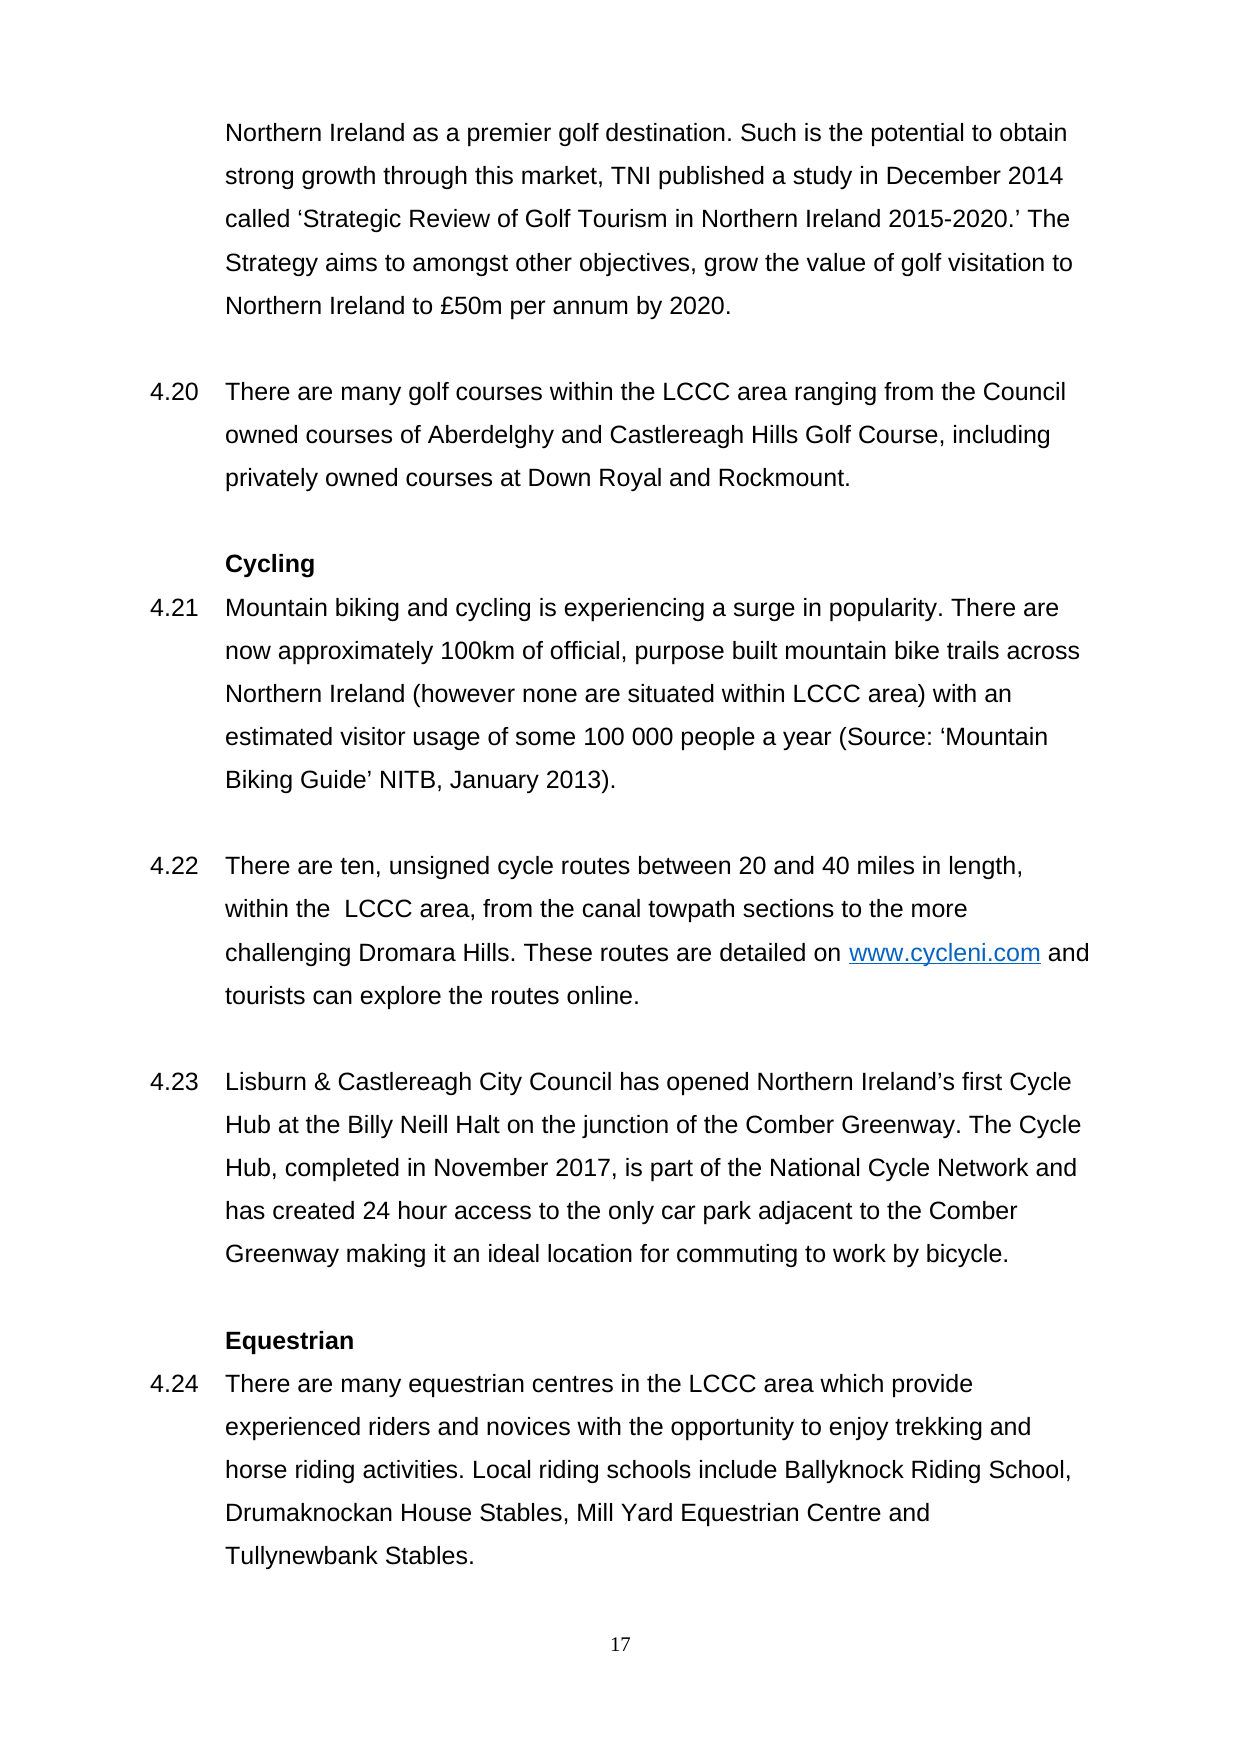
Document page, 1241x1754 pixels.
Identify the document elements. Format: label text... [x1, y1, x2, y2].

list Cycling [225, 549, 1090, 578]
list Equestrian [225, 1326, 1090, 1354]
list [150, 118, 1090, 319]
list There are many equestrian centres in the LCCC area which provide experienced riders and novices with the opportunity to enjoy trekking and horse riding activities. Local riding schools include Ballyknock Riding School, Drumaknockan House Stables, Mill Yard Equestrian Centre and Tullynewbank Stables. [150, 1369, 1090, 1570]
list Lisburn & Castlereagh City Council has opened Northern Ireland’s first Cycle Hub at the Billy Neill Halt on the junction of the Comber Greenway. The Cycle Hub, completed in November 2017, is part of the National Cycle Network and has created 24 hour access to the only car park adjacent to the Comber Greenway making it an ideal location for commuting to work by bicycle. [150, 1067, 1090, 1268]
list Mountain biking and cycling is experiencing a surge in popularity. There are now approximately 100km of official, purpose built mountain bike trails across Northern Ireland (however none are situated within LCCC area) with an estimated visitor usage of some 100 000 people a year (Source: ‘Mountain Biking Guide’ NITB, January 2013). [150, 592, 1090, 794]
list There are ten, unsigned cycle routes between 20 and 40 miles in length, within the LCCC area, from the canal towpath sections to the more challenging Dromara Hills. These routes are detailed on www.cycleni.com and tourists can explore the routes online. [150, 851, 1090, 1009]
list There are many golf courses within the LCCC area ranging from the Council owned courses of Aberdelghy and Castlereagh Hills Golf Course, including privately owned courses at Down Royal and Rockmount. [150, 377, 1090, 492]
